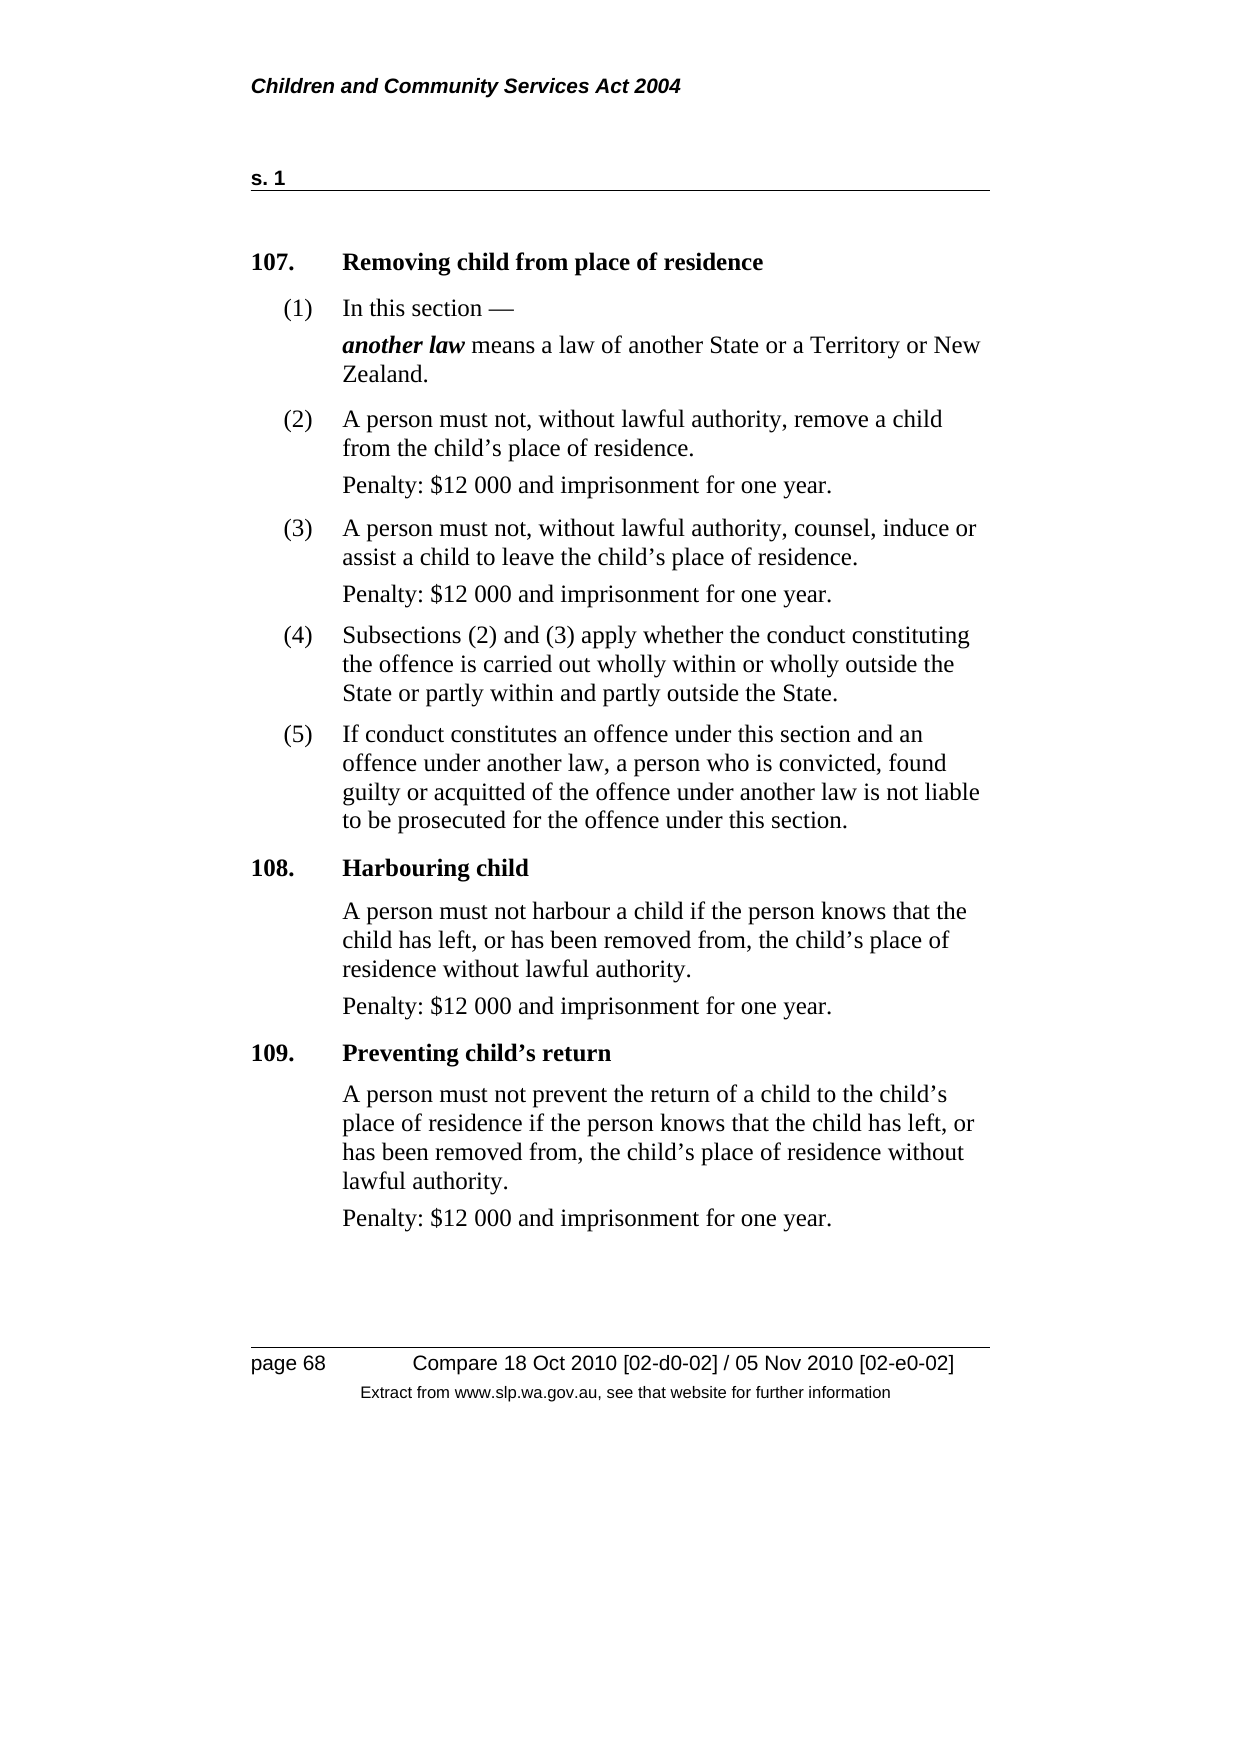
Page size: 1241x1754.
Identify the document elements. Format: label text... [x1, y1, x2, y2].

text (5) If conduct constitutes an offence under this section and an offence under another law, a person who is convicted, found guilty or acquitted of the offence under another law is not liable to be prosecuted for the offence under this section. [251, 719, 990, 834]
text Penalty: $12 000 and imprisonment for one year. [251, 1203, 990, 1232]
text (4) Subsections (2) and (3) apply whether the conduct constituting the offence is carried out wholly within or wholly outside the State or partly within and partly outside the State. [251, 620, 990, 707]
subtitle 109. Preventing child’s return [251, 1038, 990, 1067]
text another law means a law of another State or a Territory or New Zealand. [251, 330, 990, 387]
subtitle 107. Removing child from place of residence [251, 247, 990, 276]
text (2) A person must not, without lawful authority, remove a child from the child’s place of residence. [251, 404, 990, 462]
text Penalty: $12 000 and imprisonment for one year. [251, 991, 990, 1019]
text (1) In this section — [251, 293, 990, 322]
text A person must not prevent the return of a child to the child’s place of residence if the person knows that the child has left, or has been removed from, the child’s place of residence without lawful authority. [251, 1079, 990, 1194]
text A person must not harbour a child if the person knows that the child has left, or has been removed from, the child’s place of residence without lawful authority. [251, 896, 990, 982]
text Penalty: $12 000 and imprisonment for one year. [251, 470, 990, 499]
subtitle 108. Harbouring child [251, 853, 990, 882]
text Penalty: $12 000 and imprisonment for one year. [251, 579, 990, 608]
text (3) A person must not, without lawful authority, counsel, induce or assist a child to leave the child’s place of residence. [251, 513, 990, 571]
